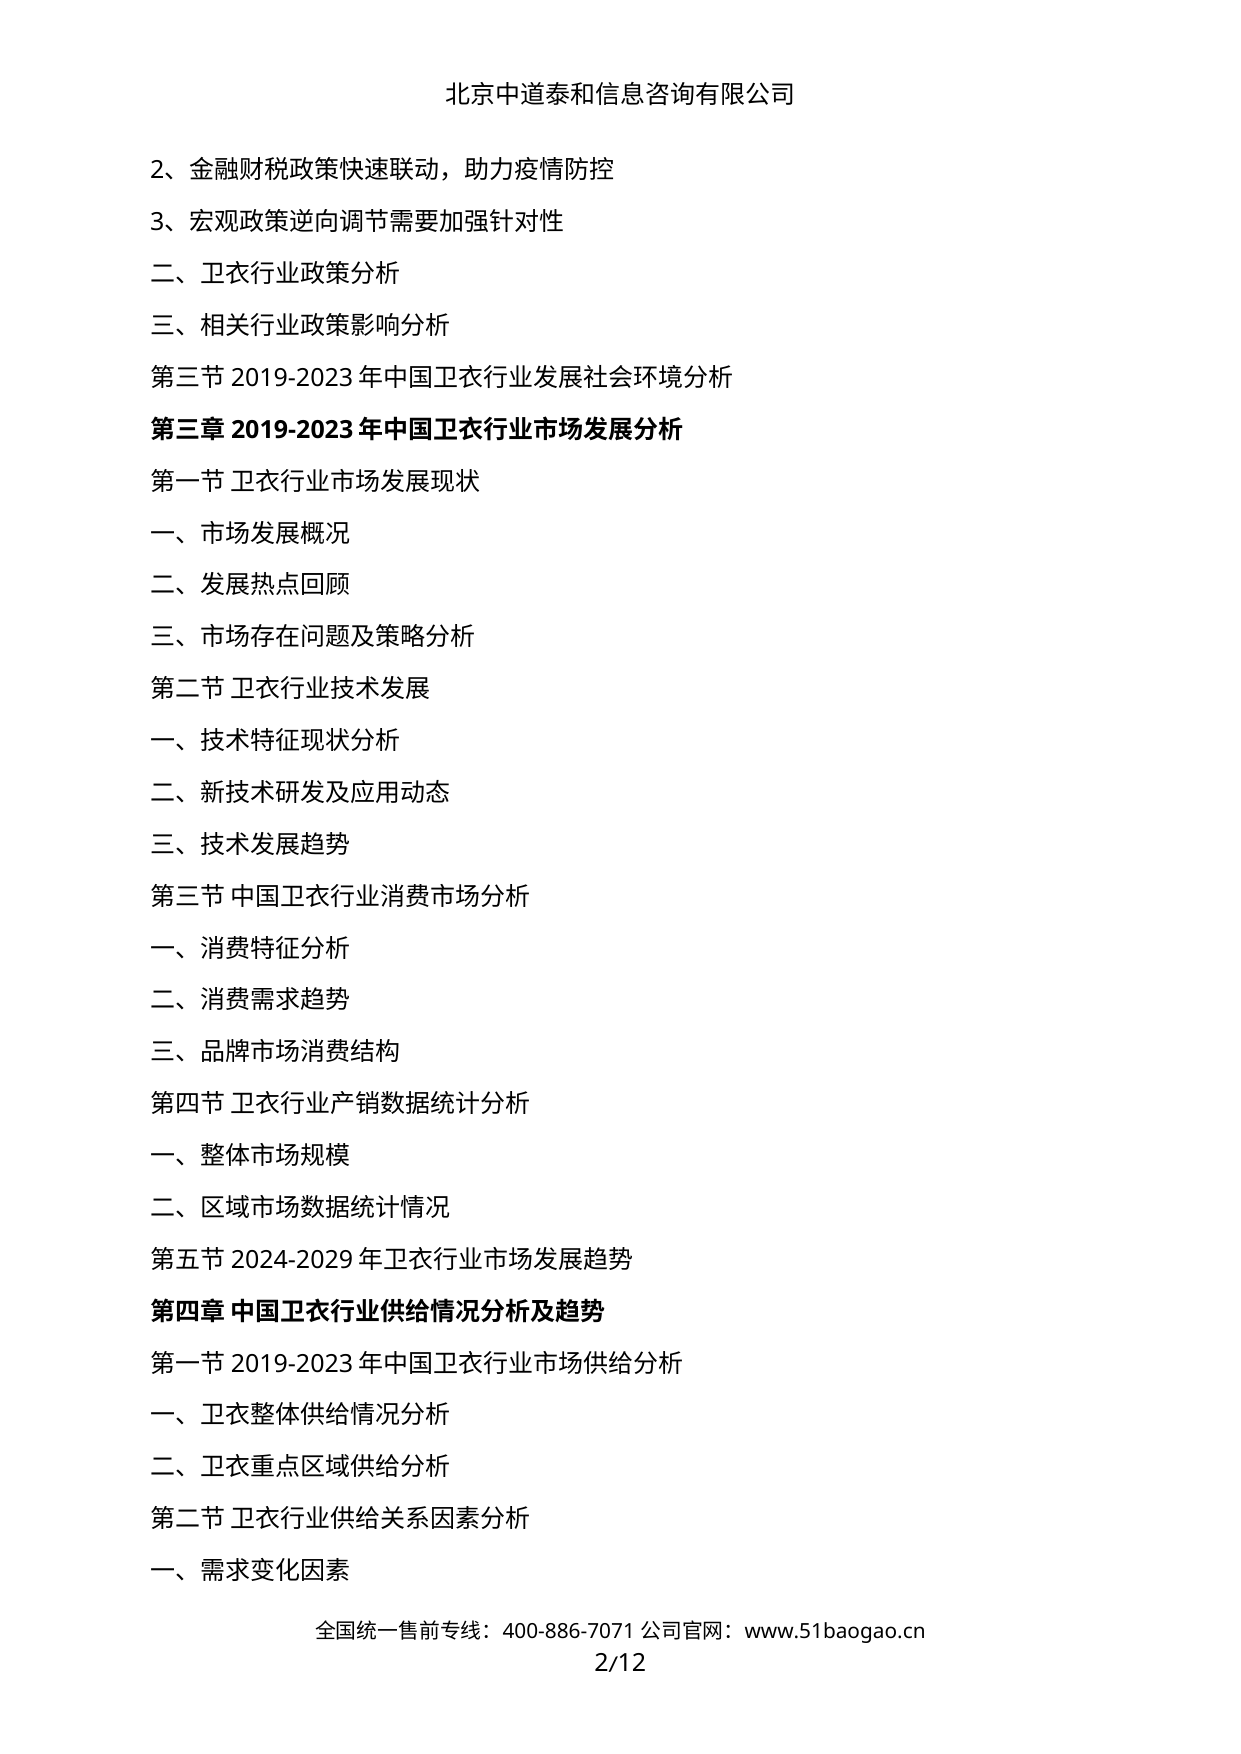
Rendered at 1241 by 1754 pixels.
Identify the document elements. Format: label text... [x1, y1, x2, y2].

text 三、技术发展趋势 [150, 824, 1090, 861]
text 一、技术特征现状分析 [150, 721, 1090, 757]
text 二、消费需求趋势 [150, 980, 1090, 1016]
text 一、需求变化因素 [150, 1551, 1090, 1587]
text 三、品牌市场消费结构 [150, 1032, 1090, 1068]
text 第一节 卫衣行业市场发展现状 [150, 461, 1090, 497]
text 二、卫衣重点区域供给分析 [150, 1447, 1090, 1483]
text 三、市场存在问题及策略分析 [150, 617, 1090, 653]
text 二、新技术研发及应用动态 [150, 772, 1090, 809]
text 一、市场发展概况 [150, 513, 1090, 549]
text 第三章 2019-2023年中国卫衣行业市场发展分析 [150, 409, 1090, 446]
text 第三节 2019-2023年中国卫衣行业发展社会环境分析 [150, 357, 1090, 394]
text 第四节 卫衣行业产销数据统计分析 [150, 1084, 1090, 1120]
text 第四章 中国卫衣行业供给情况分析及趋势 [150, 1291, 1090, 1327]
text 三、相关行业政策影响分析 [150, 306, 1090, 342]
text 一、卫衣整体供给情况分析 [150, 1395, 1090, 1431]
text 第二节 卫衣行业技术发展 [150, 669, 1090, 705]
text 第三节 中国卫衣行业消费市场分析 [150, 876, 1090, 912]
text 第一节 2019-2023年中国卫衣行业市场供给分析 [150, 1343, 1090, 1379]
text 一、整体市场规模 [150, 1136, 1090, 1172]
text 二、发展热点回顾 [150, 565, 1090, 601]
text 第二节 卫衣行业供给关系因素分析 [150, 1499, 1090, 1535]
text 二、区域市场数据统计情况 [150, 1187, 1090, 1224]
text 3、宏观政策逆向调节需要加强针对性 [150, 202, 1090, 238]
text 一、消费特征分析 [150, 928, 1090, 964]
text 2、金融财税政策快速联动，助力疫情防控 [150, 150, 1090, 186]
text 第五节 2024-2029年卫衣行业市场发展趋势 [150, 1239, 1090, 1276]
text 二、卫衣行业政策分析 [150, 254, 1090, 290]
